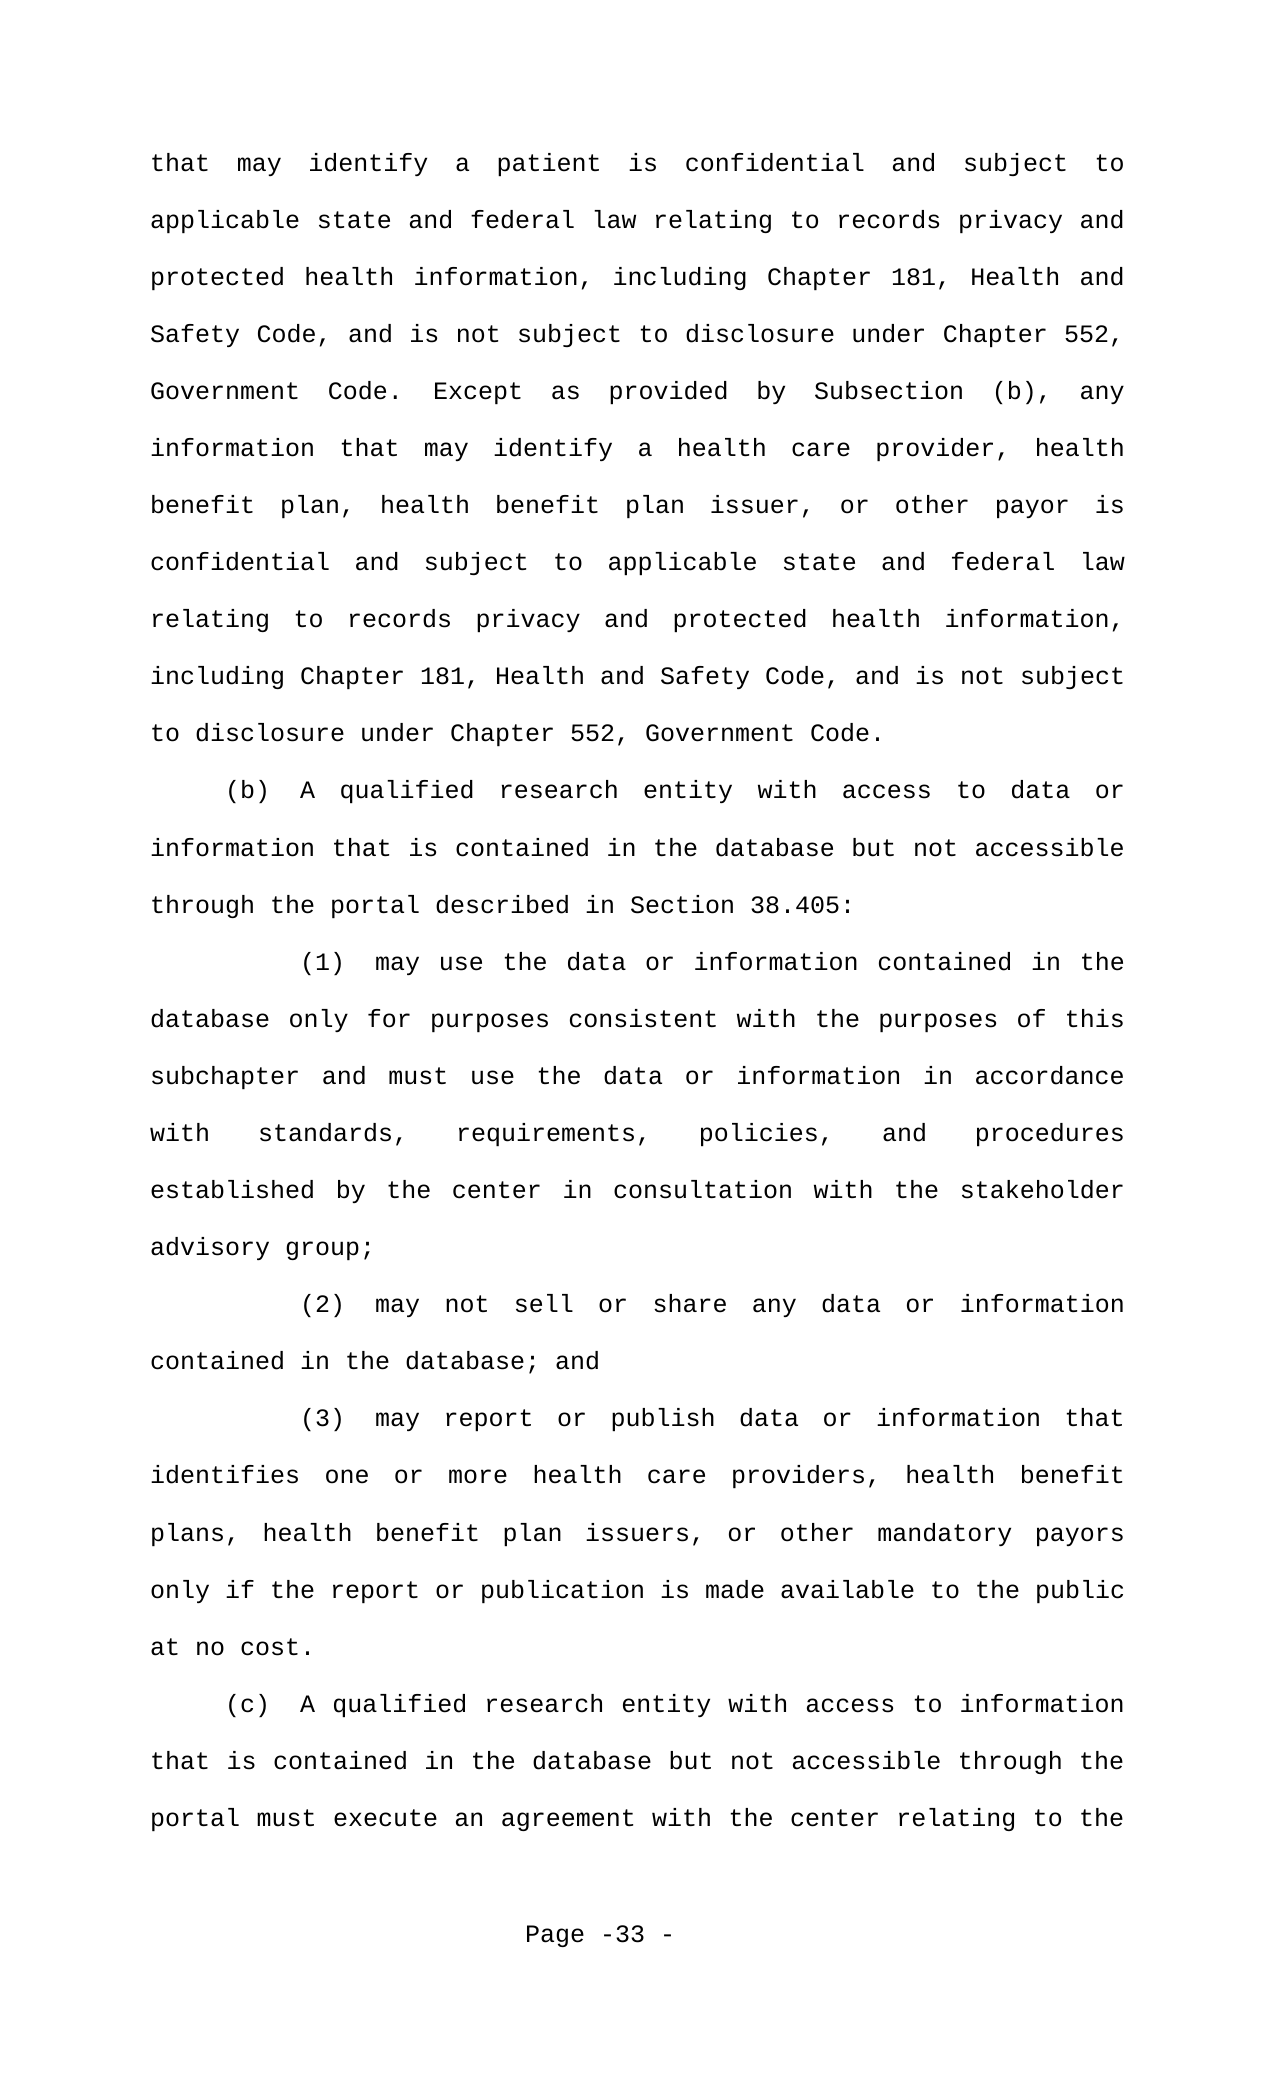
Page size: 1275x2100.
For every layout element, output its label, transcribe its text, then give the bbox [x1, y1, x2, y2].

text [150, 150, 1125, 749]
text (3) may report or publish data or information that identifies one or more health care providers, health benefit plans, health benefit plan issuers, or other mandatory payors only if the report or publication is made available to the public at no cost. [150, 1406, 1125, 1663]
text (2) may not sell or share any data or information contained in the database; and [150, 1292, 1125, 1377]
text (1) may use the data or information contained in the database only for purposes consistent with the purposes of this subchapter and must use the data or information in accordance with standards, requirements, policies, and procedures established by the center in consultation with the stakeholder advisory group; [150, 949, 1125, 1263]
text (b) A qualified research entity with access to data or information that is contained in the database but not accessible through the portal described in Section 38.405: [150, 778, 1125, 921]
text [150, 1691, 1125, 1834]
